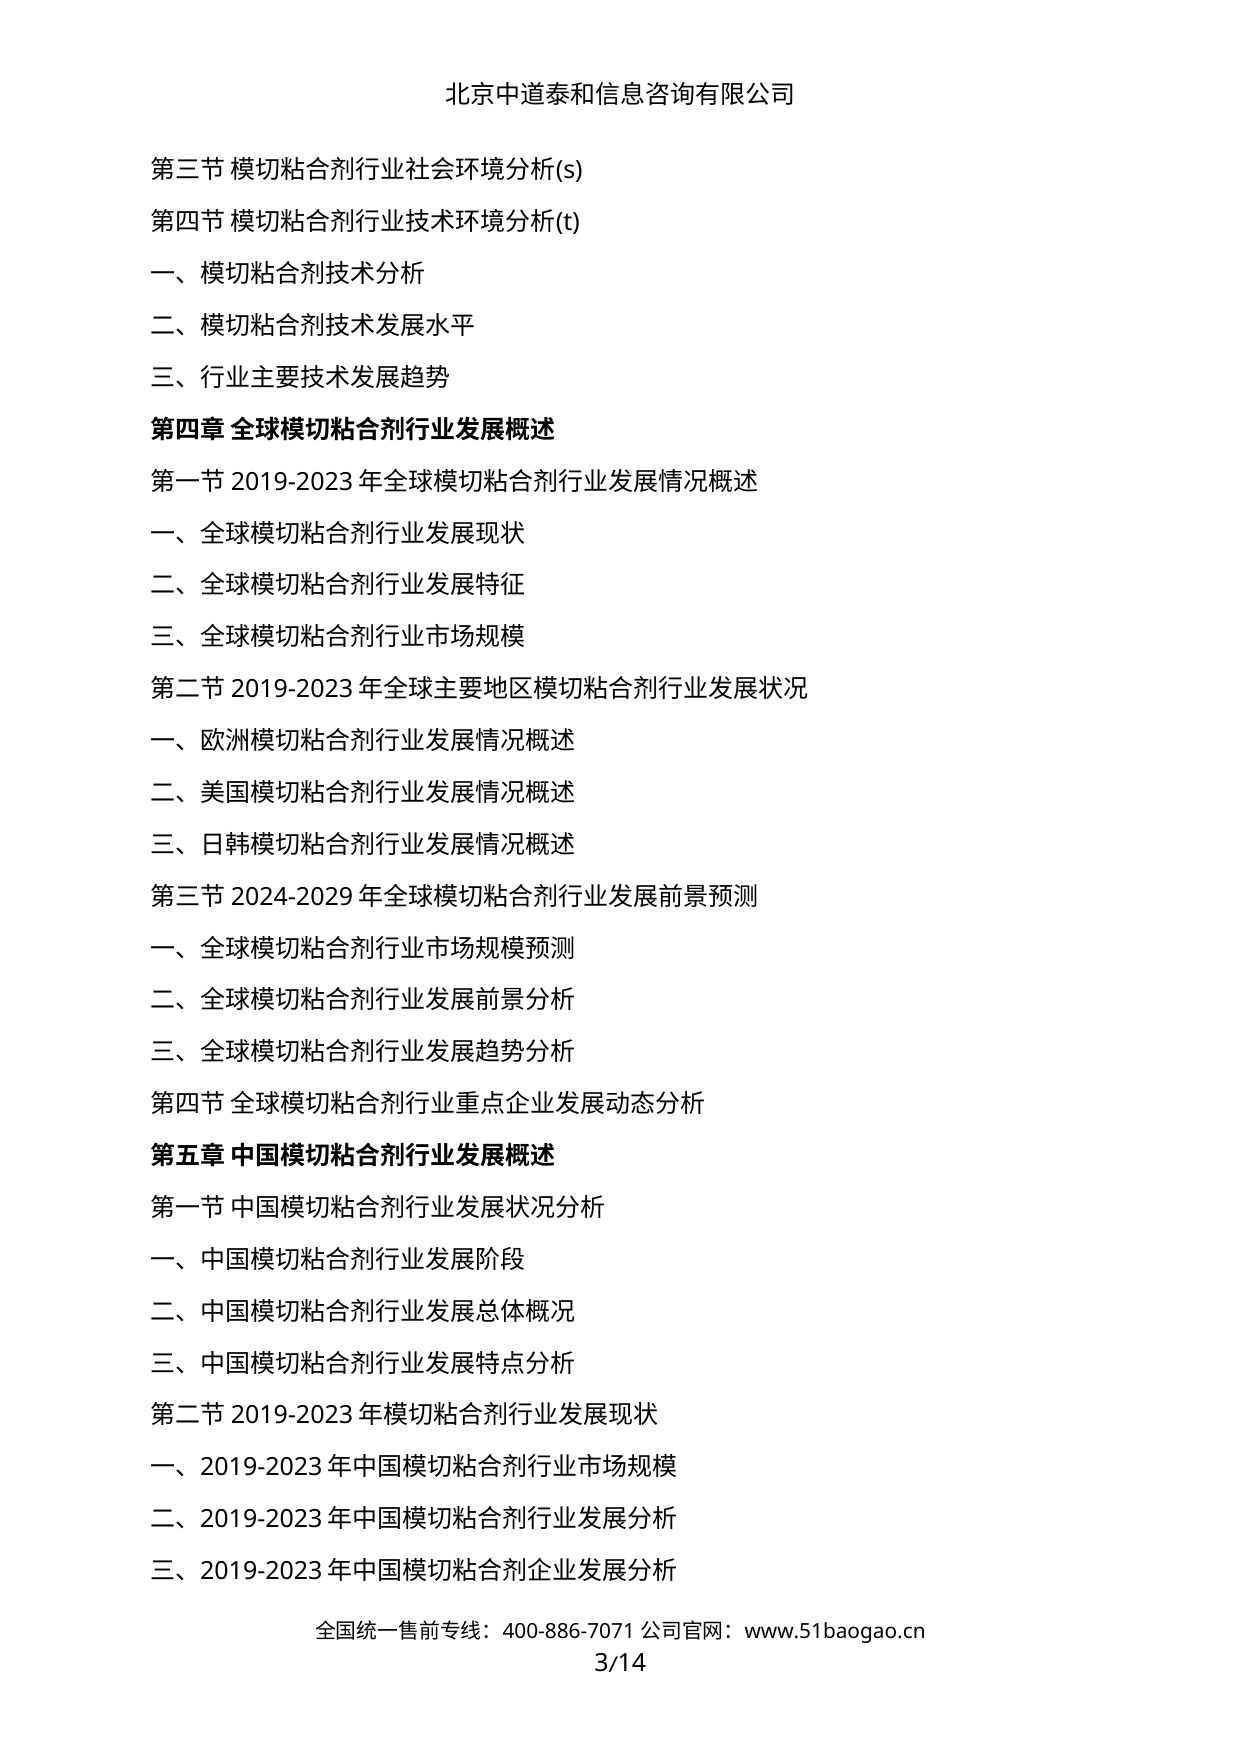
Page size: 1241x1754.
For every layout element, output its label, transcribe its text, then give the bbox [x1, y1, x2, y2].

text 二、全球模切粘合剂行业发展特征 [150, 565, 1090, 601]
text 三、中国模切粘合剂行业发展特点分析 [150, 1343, 1090, 1379]
text 一、2019-2023年中国模切粘合剂行业市场规模 [150, 1447, 1090, 1483]
text 第四节 全球模切粘合剂行业重点企业发展动态分析 [150, 1084, 1090, 1120]
text 第二节 2019-2023年全球主要地区模切粘合剂行业发展状况 [150, 669, 1090, 705]
text 一、全球模切粘合剂行业发展现状 [150, 513, 1090, 549]
text 第四节 模切粘合剂行业技术环境分析(t) [150, 202, 1090, 238]
text 第五章 中国模切粘合剂行业发展概述 [150, 1136, 1090, 1172]
text 一、全球模切粘合剂行业市场规模预测 [150, 928, 1090, 964]
text 二、美国模切粘合剂行业发展情况概述 [150, 772, 1090, 809]
text 一、中国模切粘合剂行业发展阶段 [150, 1239, 1090, 1276]
text 二、2019-2023年中国模切粘合剂行业发展分析 [150, 1499, 1090, 1535]
text 一、模切粘合剂技术分析 [150, 254, 1090, 290]
text 三、全球模切粘合剂行业发展趋势分析 [150, 1032, 1090, 1068]
text 二、全球模切粘合剂行业发展前景分析 [150, 980, 1090, 1016]
text 三、行业主要技术发展趋势 [150, 357, 1090, 394]
text 三、日韩模切粘合剂行业发展情况概述 [150, 824, 1090, 861]
text 第二节 2019-2023年模切粘合剂行业发展现状 [150, 1395, 1090, 1431]
text 第四章 全球模切粘合剂行业发展概述 [150, 409, 1090, 446]
text 第三节 模切粘合剂行业社会环境分析(s) [150, 150, 1090, 186]
text 三、全球模切粘合剂行业市场规模 [150, 617, 1090, 653]
text 三、2019-2023年中国模切粘合剂企业发展分析 [150, 1551, 1090, 1587]
text 第一节 中国模切粘合剂行业发展状况分析 [150, 1187, 1090, 1224]
text 二、模切粘合剂技术发展水平 [150, 306, 1090, 342]
text 第一节 2019-2023年全球模切粘合剂行业发展情况概述 [150, 461, 1090, 497]
text 第三节 2024-2029年全球模切粘合剂行业发展前景预测 [150, 876, 1090, 912]
text 二、中国模切粘合剂行业发展总体概况 [150, 1291, 1090, 1327]
text 一、欧洲模切粘合剂行业发展情况概述 [150, 721, 1090, 757]
